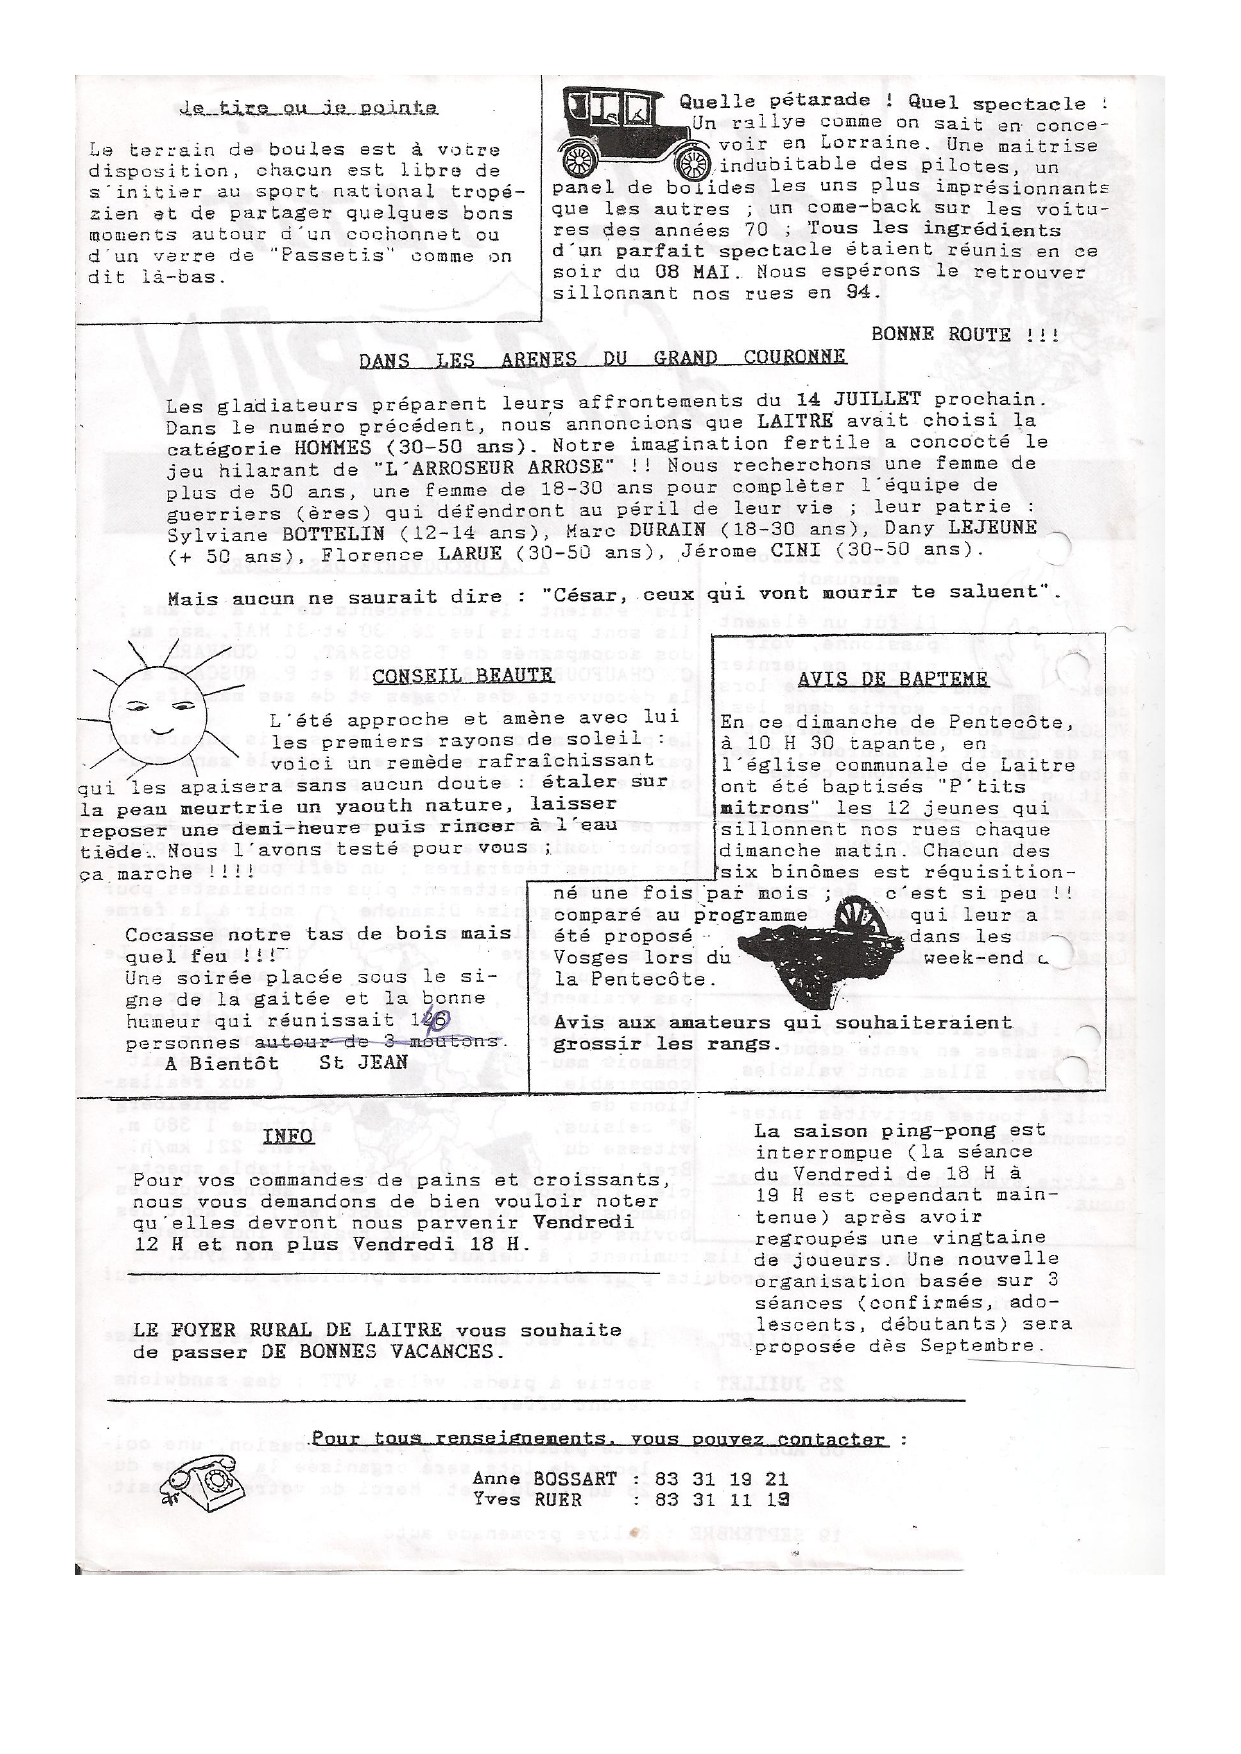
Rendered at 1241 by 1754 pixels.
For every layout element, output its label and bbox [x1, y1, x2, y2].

picture [75, 75, 1166, 1575]
